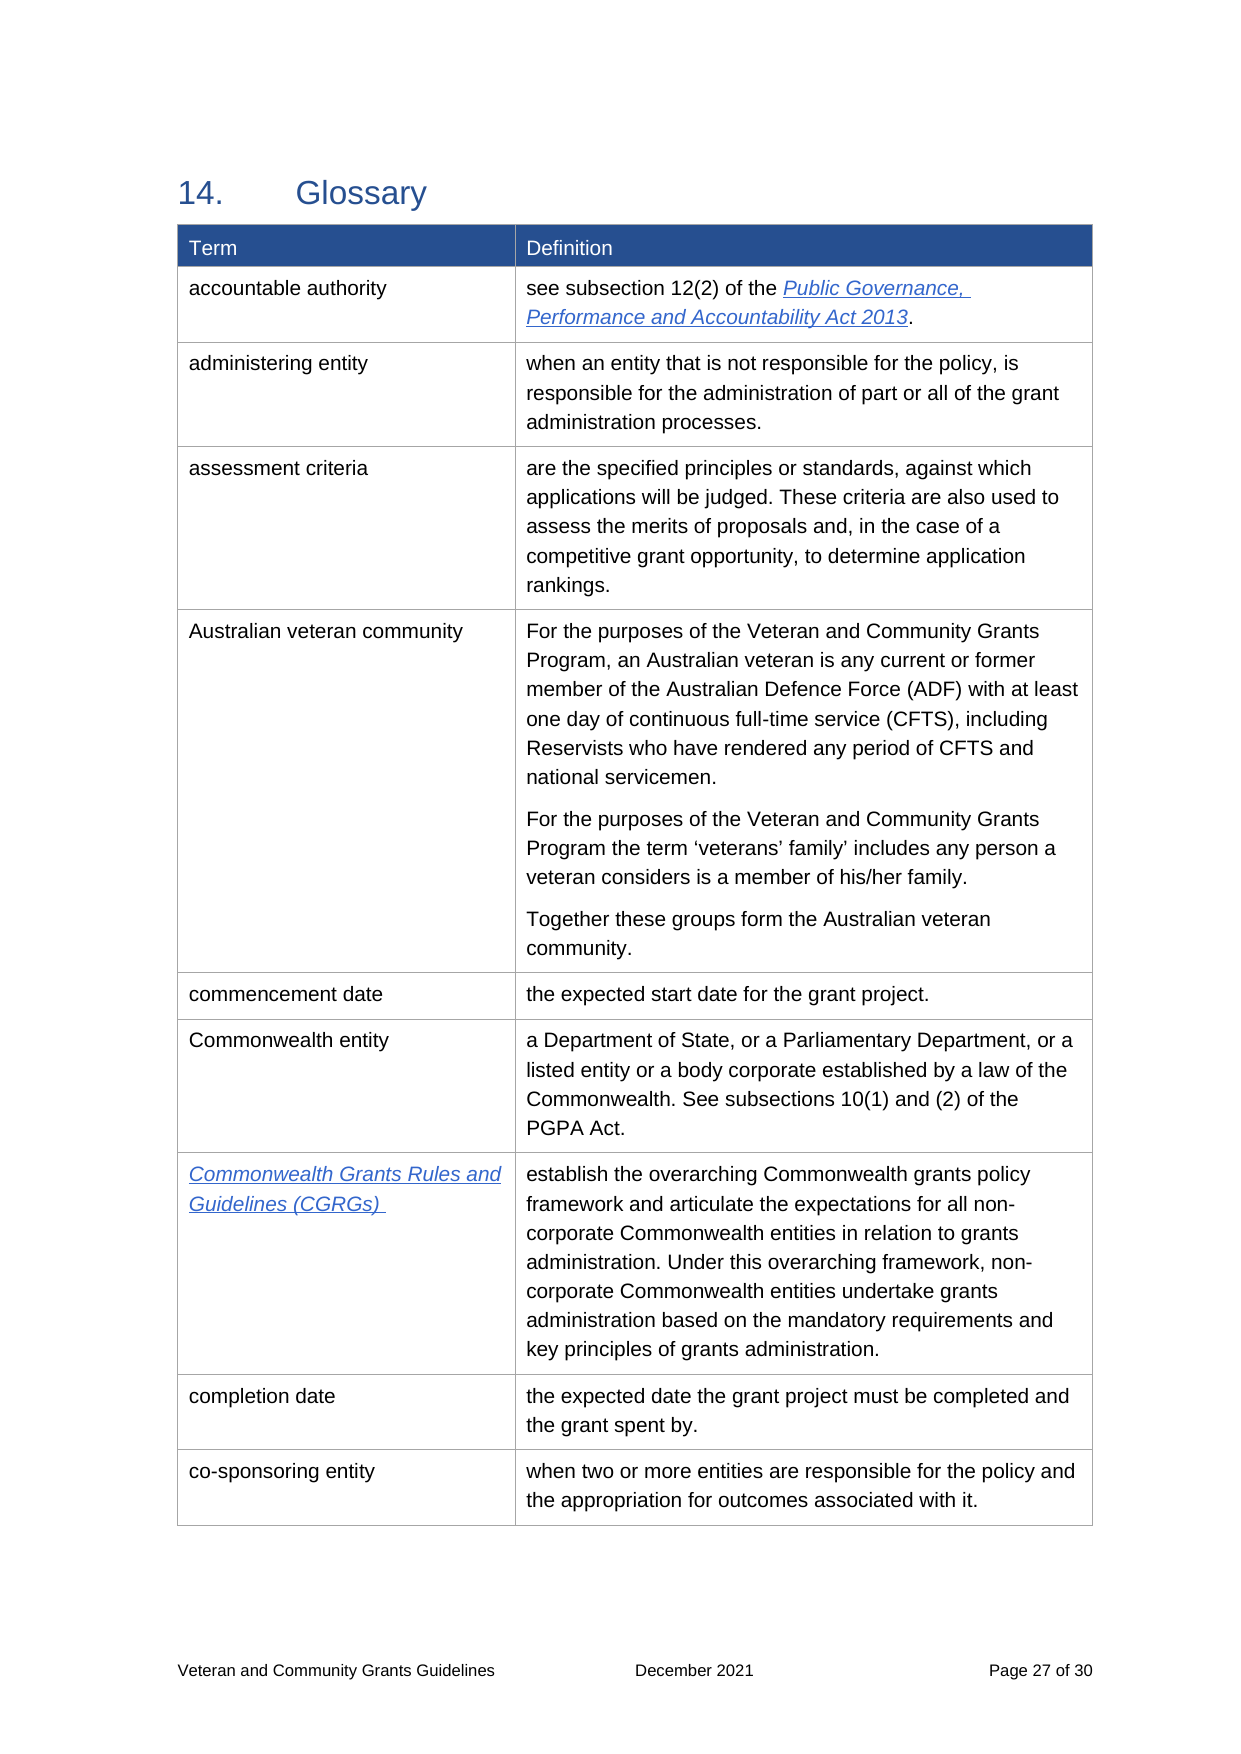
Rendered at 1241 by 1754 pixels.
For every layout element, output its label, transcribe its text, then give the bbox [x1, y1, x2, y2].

table_cell Commonwealth Grants Rules and Guidelines (CGRGs) [178, 1153, 515, 1374]
table_cell a Department of State, or a Parliamentary Department, or a listed entity or a body corporate established by a law of the Commonwealth. See subsections 10(1) and (2) of the PGPA Act. [516, 1020, 1092, 1152]
table_cell assessment criteria [178, 447, 515, 609]
table_cell establish the overarching Commonwealth grants policy framework and articulate the expectations for all non-corporate Commonwealth entities in relation to grants administration. Under this overarching framework, non-corporate Commonwealth entities undertake grants administration based on the mandatory requirements and key principles of grants administration. [516, 1153, 1092, 1374]
table_cell are the specified principles or standards, against which applications will be judged. These criteria are also used to assess the merits of proposals and, in the case of a competitive grant opportunity, to determine application rankings. [516, 447, 1092, 609]
table_cell see subsection 12(2) of the Public Governance, Performance and Accountability Act 2013. [516, 267, 1092, 341]
table_cell co-sponsoring entity [178, 1450, 515, 1525]
table_cell Commonwealth entity [178, 1020, 515, 1152]
table_cell For the purposes of the Veteran and Community Grants Program, an Australian veteran is any current or former member of the Australian Defence Force (ADF) with at least one day of continuous full-time service (CFTS), including Reservists who have rendered any period of CFTS and national servicemen. For the purposes of the Veteran and Community Grants Program the term ‘veterans’ family’ includes any person a veteran considers is a member of his/her family. Together these groups form the Australian veteran community. [516, 610, 1092, 972]
table_cell when an entity that is not responsible for the policy, is responsible for the administration of part or all of the grant administration processes. [516, 343, 1092, 446]
table_cell commencement date [178, 973, 515, 1018]
table_header Definition [516, 225, 1092, 266]
table_header Term [178, 225, 515, 266]
table_cell the expected start date for the grant project. [516, 973, 1092, 1018]
table_cell administering entity [178, 343, 515, 446]
table_cell the expected date the grant project must be completed and the grant spent by. [516, 1375, 1092, 1449]
table_cell when two or more entities are responsible for the policy and the appropriation for outcomes associated with it. [516, 1450, 1092, 1525]
table_cell completion date [178, 1375, 515, 1449]
table_cell Australian veteran community [178, 610, 515, 972]
subtitle Glossary [177, 173, 1092, 211]
table_cell accountable authority [178, 267, 515, 341]
